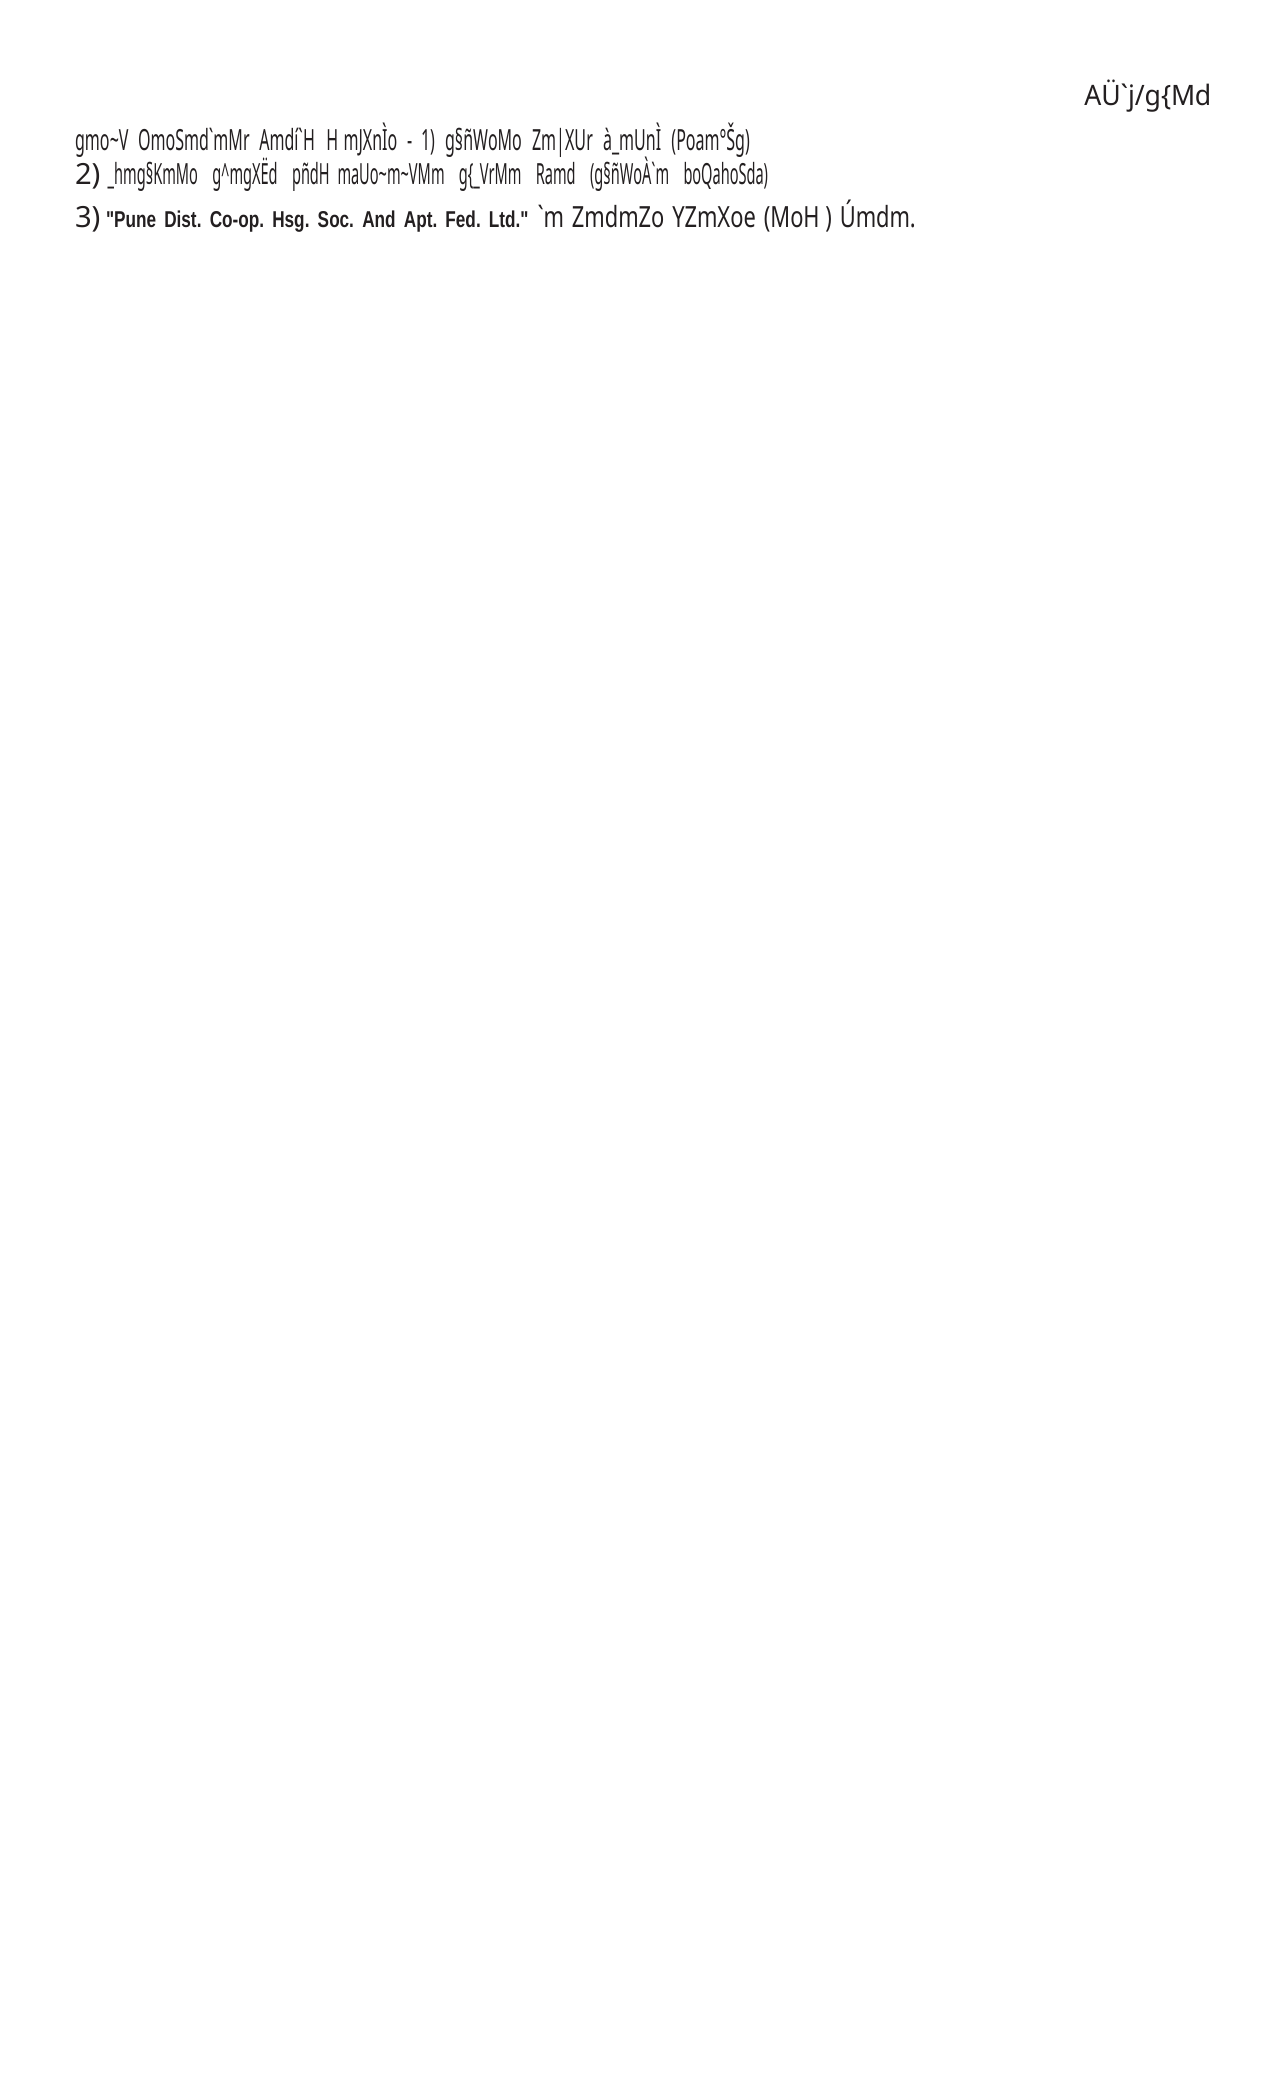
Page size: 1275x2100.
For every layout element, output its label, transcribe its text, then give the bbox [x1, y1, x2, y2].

list _hmg§KmMo g^mgXËd pñdH maUo~m~VMm g{_VrMm Ramd (g§ñWoÀ`m boQahoSda) [75, 157, 1219, 192]
list "Pune Dist. Co-op. Hsg. Soc. And Apt. Fed. Ltd." `m ZmdmZo YZmXoe (MoH ) Úmdm. [75, 196, 1219, 236]
subtitle gmo~V OmoSmd`mMr Amdí`H H mJXnÌo - 1) g§ñWoMo Zm|XUr à_mUnÌ (Poam°Šg) [75, 123, 1219, 157]
text AÜ`j/g{Md [1084, 75, 1219, 113]
